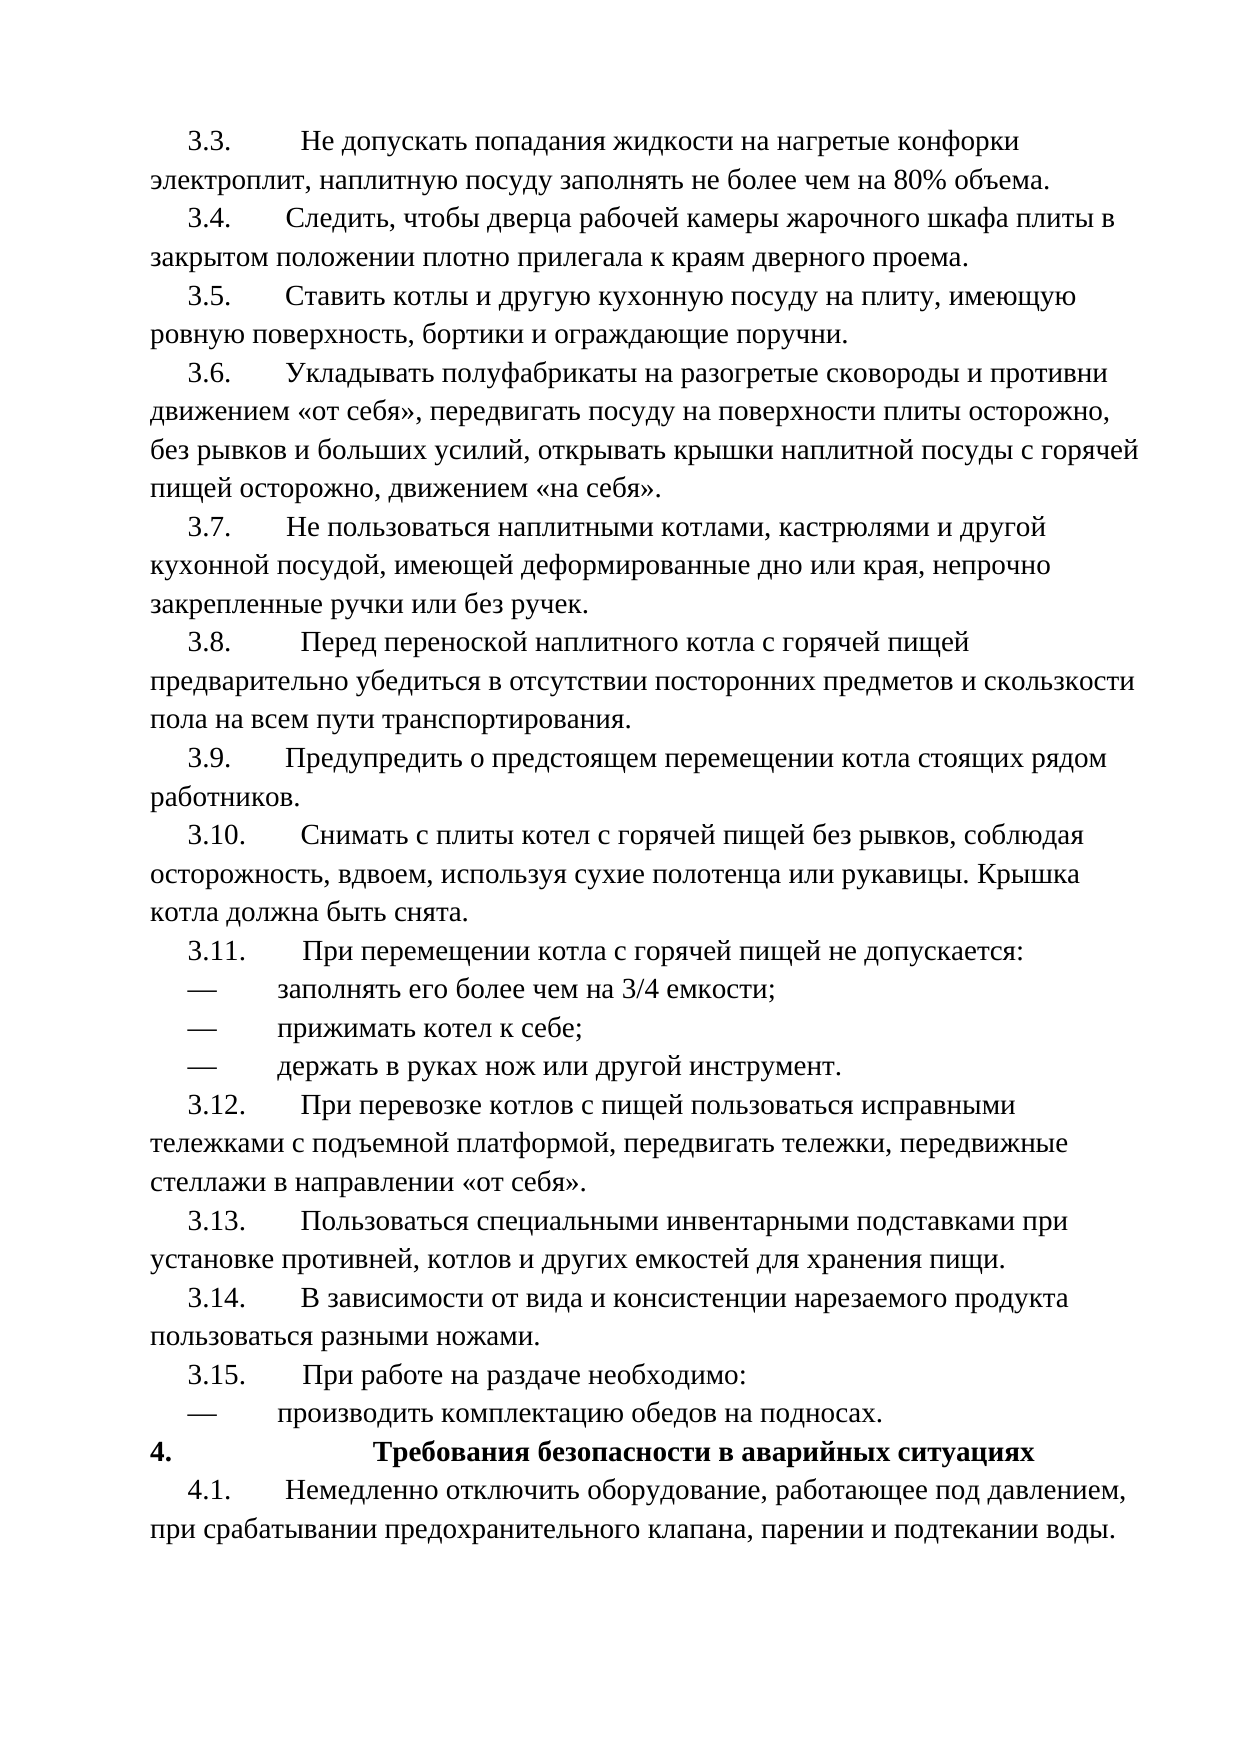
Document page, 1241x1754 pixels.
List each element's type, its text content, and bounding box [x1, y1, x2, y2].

list прижимать котел к себе; [150, 1006, 1155, 1045]
list Снимать с плиты котел с горячей пищей без рывков, соблюдая осторожность, вдвоем, используя сухие полотенца или рукавицы. Крышка котла должна быть снята. [150, 814, 1155, 929]
list При работе на раздаче необходимо: [150, 1353, 1155, 1392]
list держать в руках нож или другой инструмент. [150, 1045, 1155, 1083]
list При перемещении котла с горячей пищей не допускается: [150, 929, 1155, 968]
list Немедленно отключить оборудование, работающее под давлением, при срабатывании предохранительного клапана, парении и подтекании воды. [150, 1469, 1155, 1546]
list производить комплектацию обедов на подносах. [150, 1392, 1155, 1430]
list Не пользоваться наплитными котлами, кастрюлями и другой кухонной посудой, имеющей деформированные дно или края, непрочно закрепленные ручки или без ручек. [150, 505, 1155, 621]
list Предупредить о предстоящем перемещении котла стоящих рядом работников. [150, 737, 1155, 814]
list В зависимости от вида и консистенции нарезаемого продукта пользоваться разными ножами. [150, 1276, 1155, 1353]
list Ставить котлы и другую кухонную посуду на плиту, имеющую ровную поверхность, бортики и ограждающие поручни. [150, 274, 1155, 351]
list Укладывать полуфабрикаты на разогретые сковороды и противни движением «от себя», передвигать посуду на поверхности плиты осторожно, без рывков и больших усилий, открывать крышки наплитной посуды с горячей пищей осторожно, движением «на себя». [150, 351, 1155, 505]
list заполнять его более чем на 3/4 емкости; [150, 968, 1155, 1006]
list Следить, чтобы дверца рабочей камеры жарочного шкафа плиты в закрытом положении плотно прилегала к краям дверного проема. [150, 197, 1155, 274]
list Пользоваться специальными инвентарными подставками при установке противней, котлов и других емкостей для хранения пищи. [150, 1199, 1155, 1276]
list При перевозке котлов с пищей пользоваться исправными тележками с подъемной платформой, передвигать тележки, передвижные стеллажи в направлении «от себя». [150, 1083, 1155, 1199]
list Требования безопасности в аварийных ситуациях [150, 1430, 1155, 1469]
list Не допускать попадания жидкости на нагретые конфорки электроплит, наплитную посуду заполнять не более чем на 80% объема. [150, 120, 1155, 197]
list Перед переноской наплитного котла с горячей пищей предварительно убедиться в отсутствии посторонних предметов и скользкости пола на всем пути транспортирования. [150, 621, 1155, 737]
